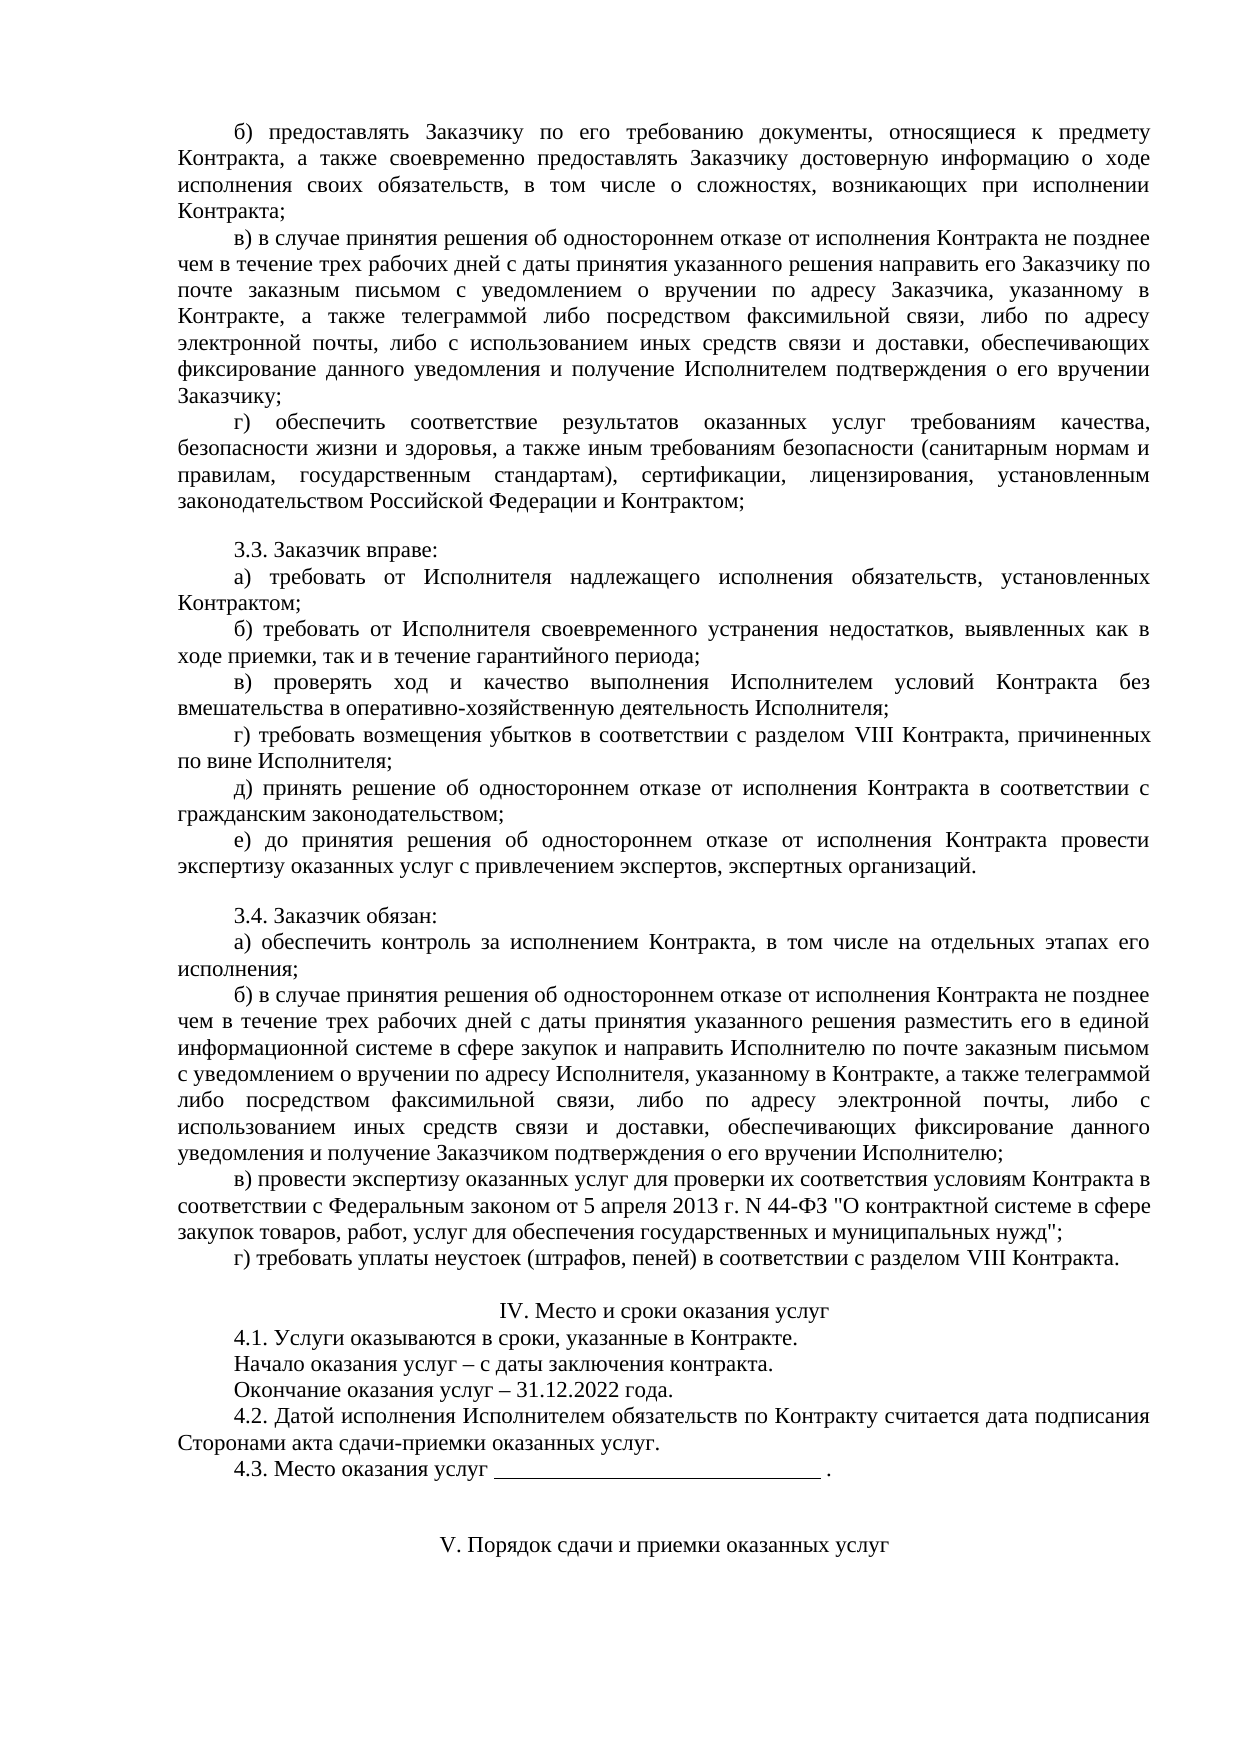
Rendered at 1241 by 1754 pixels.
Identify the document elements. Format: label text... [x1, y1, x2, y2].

text б) требовать от Исполнителя своевременного устранения недостатков, выявленных как в ходе приемки, так и в течение гарантийного периода; [177, 615, 1152, 668]
text г) требовать уплаты неустоек (штрафов, пеней) в соответствии с разделом VIII Контракта. [177, 1244, 1152, 1271]
text г) обеспечить соответствие результатов оказанных услуг требованиям качества, безопасности жизни и здоровья, а также иным требованиям безопасности (санитарным нормам и правилам, государственным стандартам), сертификации, лицензирования, установленным законодательством Российской Федерации и Контрактом; [177, 408, 1152, 513]
text а) обеспечить контроль за исполнением Контракта, в том числе на отдельных этапах его исполнения; [177, 928, 1152, 981]
text 4.2. Датой исполнения Исполнителем обязательств по Контракту считается дата подписания Сторонами акта сдачи-приемки оказанных услуг. [177, 1403, 1152, 1455]
text Окончание оказания услуг – 31.12.2022 года. [177, 1376, 1152, 1403]
text IV. Место и сроки оказания услуг [177, 1297, 1152, 1323]
text б) предоставлять Заказчику по его требованию документы, относящиеся к предмету Контракта, а также своевременно предоставлять Заказчику достоверную информацию о ходе исполнения своих обязательств, в том числе о сложностях, возникающих при исполнении Контракта; [177, 118, 1152, 223]
text в) проверять ход и качество выполнения Исполнителем условий Контракта без вмешательства в оперативно-хозяйственную деятельность Исполнителя; [177, 668, 1152, 721]
text 3.3. Заказчик вправе: [177, 536, 1152, 563]
text Начало оказания услуг – с даты заключения контракта. [177, 1350, 1152, 1376]
text 4.3. Место оказания услуг . [177, 1455, 1152, 1482]
text г) требовать возмещения убытков в соответствии с разделом VIII Контракта, причиненных по вине Исполнителя; [177, 721, 1152, 773]
text в) провести экспертизу оказанных услуг для проверки их соответствия условиям Контракта в соответствии с Федеральным законом от 5 апреля 2013 г. N 44-ФЗ "О контрактной системе в сфере закупок товаров, работ, услуг для обеспечения государственных и муниципальных нужд"; [177, 1165, 1152, 1244]
text а) требовать от Исполнителя надлежащего исполнения обязательств, установленных Контрактом; [177, 563, 1152, 615]
text 3.4. Заказчик обязан: [177, 902, 1152, 928]
text е) до принятия решения об одностороннем отказе от исполнения Контракта провести экспертизу оказанных услуг с привлечением экспертов, экспертных организаций. [177, 826, 1152, 879]
text д) принять решение об одностороннем отказе от исполнения Контракта в соответствии с гражданским законодательством; [177, 773, 1152, 826]
text в) в случае принятия решения об одностороннем отказе от исполнения Контракта не позднее чем в течение трех рабочих дней с даты принятия указанного решения направить его Заказчику по почте заказным письмом с уведомлением о вручении по адресу Заказчика, указанному в Контракте, а также телеграммой либо посредством факсимильной связи, либо по адресу электронной почты, либо с использованием иных средств связи и доставки, обеспечивающих фиксирование данного уведомления и получение Исполнителем подтверждения о его вручении Заказчику; [177, 223, 1152, 408]
text 4.1. Услуги оказываются в сроки, указанные в Контракте. [177, 1323, 1152, 1350]
text V. Порядок сдачи и приемки оказанных услуг [177, 1531, 1152, 1557]
text б) в случае принятия решения об одностороннем отказе от исполнения Контракта не позднее чем в течение трех рабочих дней с даты принятия указанного решения разместить его в единой информационной системе в сфере закупок и направить Исполнителю по почте заказным письмом с уведомлением о вручении по адресу Исполнителя, указанному в Контракте, а также телеграммой либо посредством факсимильной связи, либо по адресу электронной почты, либо с использованием иных средств связи и доставки, обеспечивающих фиксирование данного уведомления и получение Заказчиком подтверждения о его вручении Исполнителю; [177, 981, 1152, 1165]
